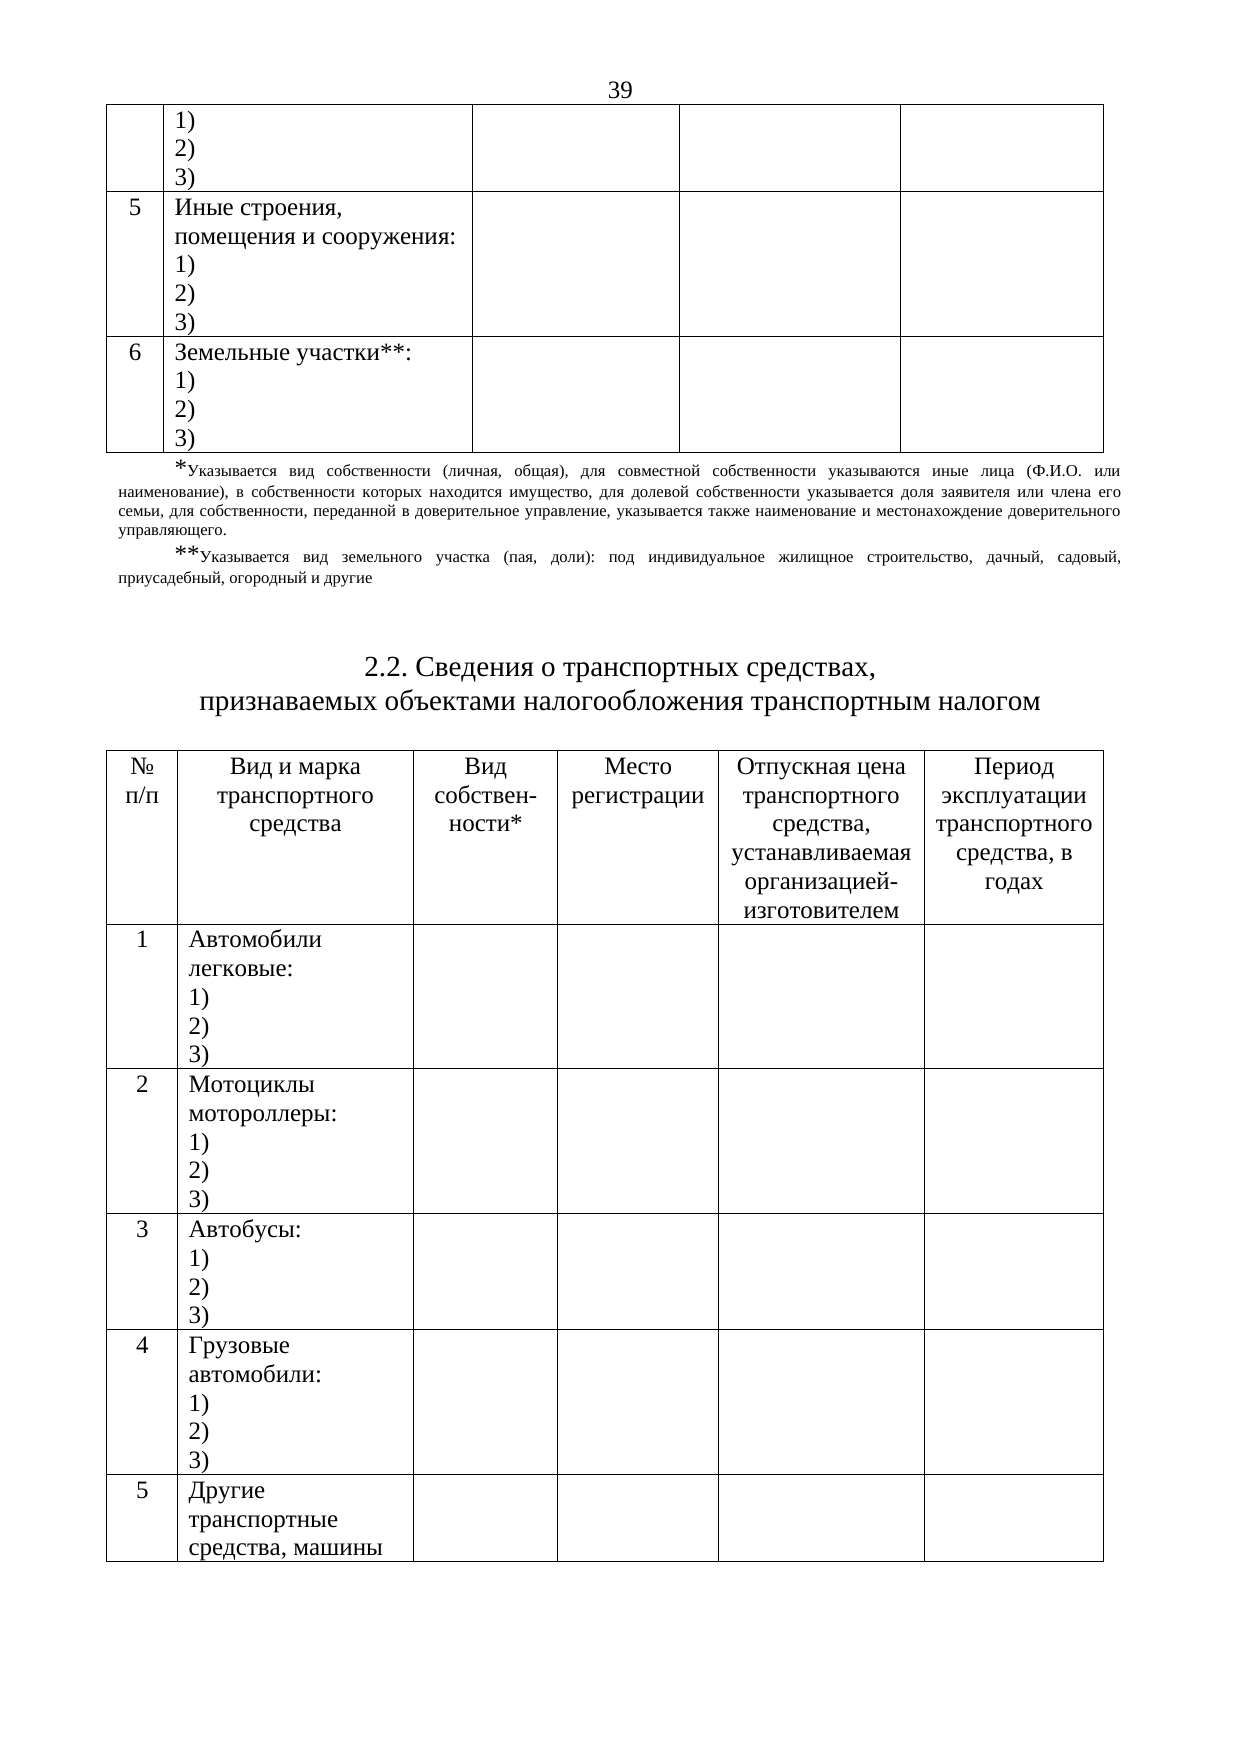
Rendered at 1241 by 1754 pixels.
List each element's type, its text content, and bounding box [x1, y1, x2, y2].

table_header Место регистрации [558, 751, 718, 923]
table_cell 4 [107, 105, 163, 191]
text 2.2. Сведения о транспортных средствах, [118, 649, 1122, 683]
table_cell [473, 105, 679, 191]
table_header Вид собствен-ности* [414, 751, 557, 923]
table_cell 5 [107, 1475, 177, 1561]
table_cell [414, 1475, 557, 1561]
table_cell [925, 925, 1103, 1068]
table_cell Земельные участки**: 1) 2) 3) [164, 337, 472, 452]
table_cell [719, 1214, 924, 1329]
table_cell [719, 925, 924, 1068]
table_cell 5 [107, 192, 163, 336]
text признаваемых объектами налогообложения транспортным налогом [118, 683, 1122, 716]
table_cell Иные строения, помещения и сооружения: 1) 2) 3) [164, 192, 472, 336]
text *Указывается вид собственности (личная, общая), для совместной собственности указываются иные лица (Ф.И.О. или наименование), в собственности которых находится имущество, для долевой собственности указывается доля заявителя или члена его семьи, для собственности, переданной в доверительное управление, указывается также наименование и местонахождение доверительного управляющего. [118, 453, 1122, 539]
table_cell [925, 1214, 1103, 1329]
table_cell [680, 105, 900, 191]
table_cell Гаражи: 1) 2) 3) [164, 105, 472, 191]
table_header Период эксплуатации транспортного средства, в годах [925, 751, 1103, 923]
table_cell [473, 337, 679, 452]
table_cell 3 [107, 1214, 177, 1329]
table_cell [473, 192, 679, 336]
table_cell [558, 1069, 718, 1213]
table_cell 6 [107, 337, 163, 452]
table_cell [925, 1069, 1103, 1213]
table_cell [901, 105, 1103, 191]
table_cell [719, 1475, 924, 1561]
table_cell [558, 1475, 718, 1561]
table_cell [414, 1214, 557, 1329]
table_cell [414, 1330, 557, 1474]
table_cell Автобусы: 1) 2) 3) [178, 1214, 413, 1329]
table_cell [901, 337, 1103, 452]
table_cell Мотоциклы мотороллеры: 1) 2) 3) [178, 1069, 413, 1213]
table_cell [414, 1069, 557, 1213]
table_cell 4 [107, 1330, 177, 1474]
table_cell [178, 1475, 413, 1561]
table_header Отпускная цена транспортного средства, устанавливаемая организацией-изготовителем [719, 751, 924, 923]
table_header № п/п [107, 751, 177, 923]
table_cell [680, 192, 900, 336]
table_cell [558, 1214, 718, 1329]
table_cell [414, 925, 557, 1068]
text **Указывается вид земельного участка (пая, доли): под индивидуальное жилищное строительство, дачный, садовый, приусадебный, огородный и другие [118, 539, 1122, 587]
table_cell [925, 1330, 1103, 1474]
table_header Вид и марка транспортного средства [178, 751, 413, 923]
table_cell [558, 1330, 718, 1474]
table_cell 1 [107, 925, 177, 1068]
table_cell [925, 1475, 1103, 1561]
table_cell [680, 337, 900, 452]
table_cell Грузовые автомобили: 1) 2) 3) [178, 1330, 413, 1474]
table_cell [558, 925, 718, 1068]
table_cell [719, 1330, 924, 1474]
table_cell [719, 1069, 924, 1213]
table_cell 2 [107, 1069, 177, 1213]
table_cell Автомобили легковые: 1) 2) 3) [178, 925, 413, 1068]
table_cell [901, 192, 1103, 336]
